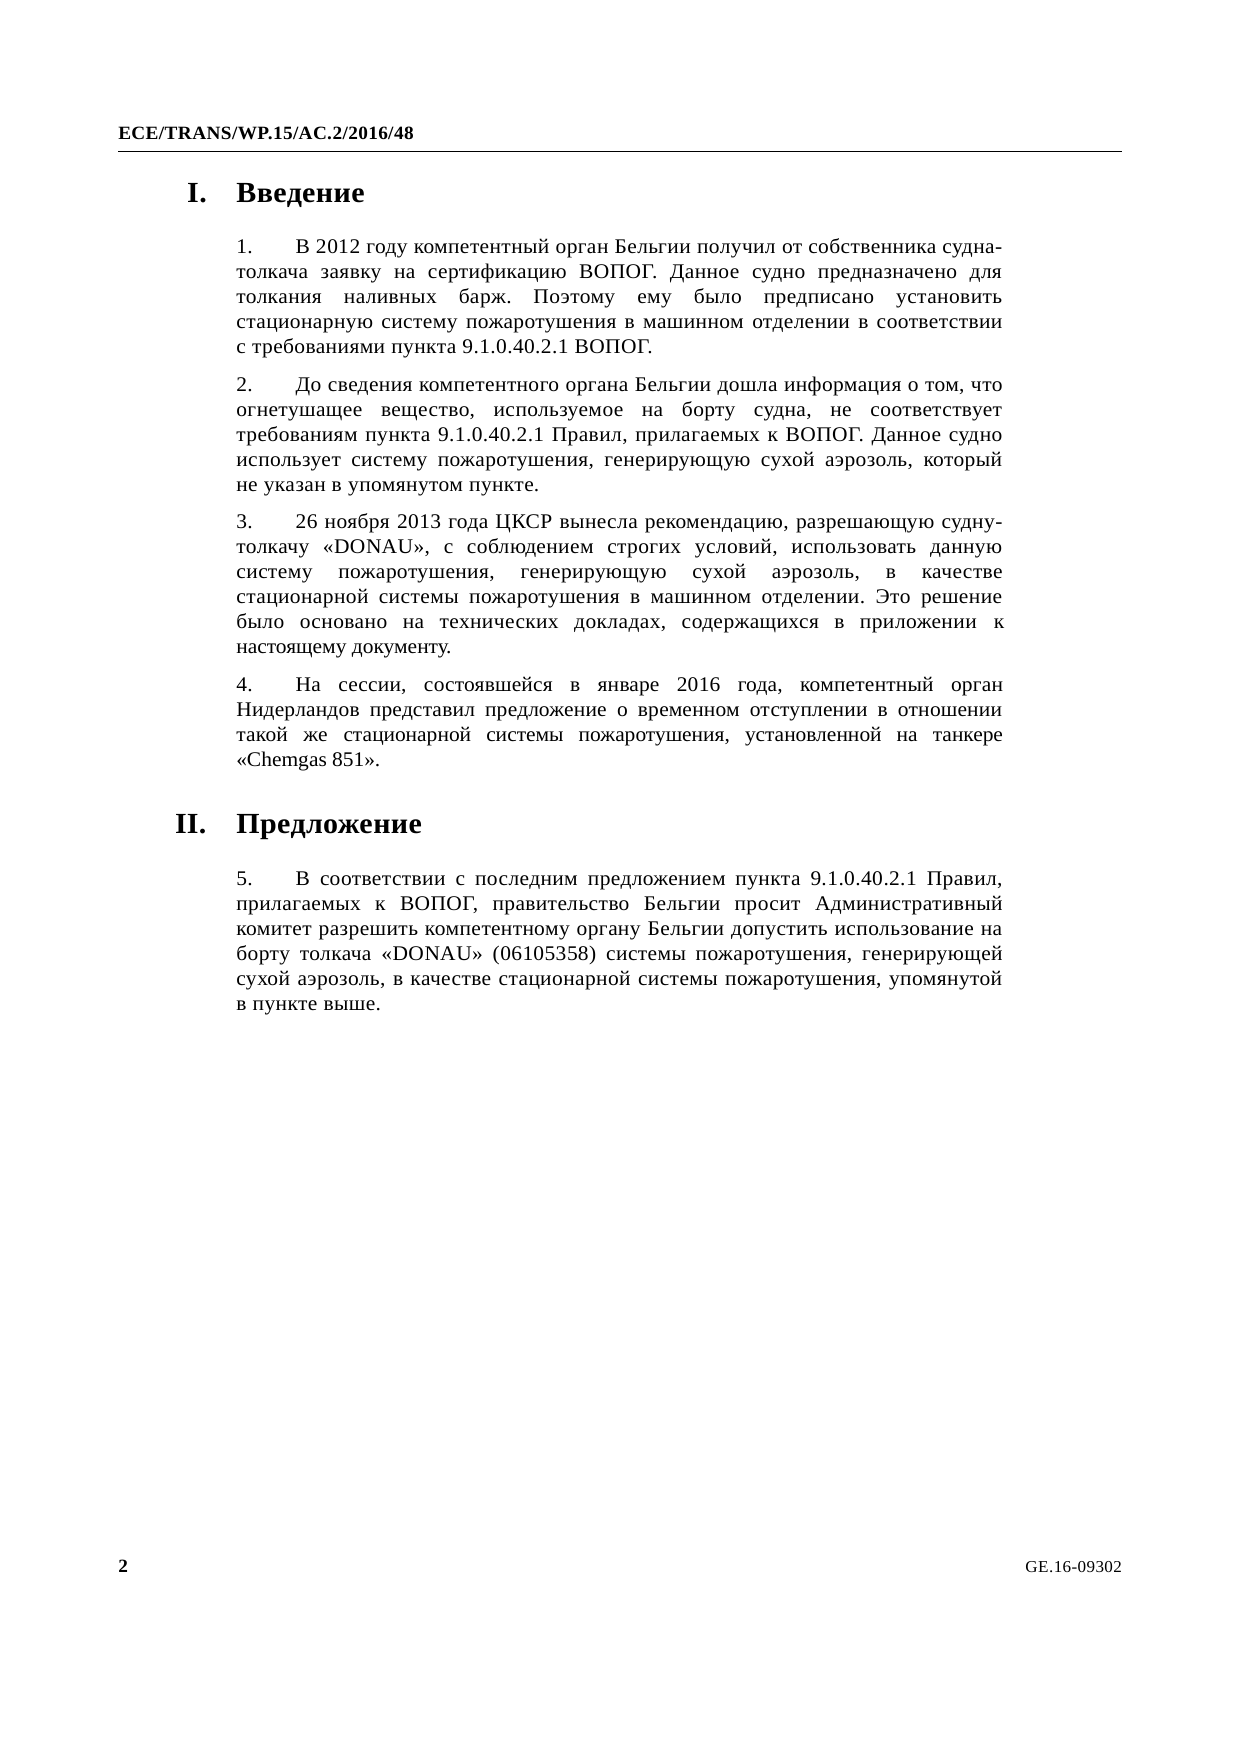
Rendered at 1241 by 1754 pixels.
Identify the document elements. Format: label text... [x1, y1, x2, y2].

text 2. До сведения компетентного органа Бельгии дошла информация о том, что огнетушащее вещество, используемое на борту судна, не соответствует требованиям пункта 9.1.0.40.2.1 Правил, прилагаемых к ВОПОГ. Данное судно использует систему пожаротушения, генерирующую сухой аэрозоль, который не указан в упомянутом пункте. [236, 371, 1004, 496]
text 1. В 2012 году компетентный орган Бельгии получил от собственника судна-толкача заявку на сертификацию ВОПОГ. Данное судно предназначено для толкания наливных барж. Поэтому ему было предписано установить стационарную систему пожаротушения в машинном отделении в соответствии с требованиями пункта 9.1.0.40.2.1 ВОПОГ. [236, 233, 1004, 358]
text 5. В соответствии с последним предложением пункта 9.1.0.40.2.1 Правил, прилагаемых к ВОПОГ, правительство Бельгии просит Административный комитет разрешить компетентному органу Бельгии допустить использование на борту толкача «DONAU» (06105358) системы пожаротушения, генерирующей сухой аэрозоль, в качестве стационарной системы пожаротушения, упомянутой в пункте выше. [236, 865, 1004, 1015]
text II. Предложение [118, 808, 1004, 840]
text 4. На сессии, состоявшейся в январе 2016 года, компетентный орган Нидерландов представил предложение о временном отступлении в отношении такой же стационарной системы пожаротушения, установленной на танкере «Chemgas 851». [236, 671, 1004, 771]
text 3. 26 ноября 2013 года ЦКСР вынесла рекомендацию, разрешающую судну-толкачу «DONAU», с соблюдением строгих условий, использовать данную систему пожаротушения, генерирующую сухой аэрозоль, в качестве стационарной системы пожаротушения в машинном отделении. Это решение было основано на технических докладах, содержащихся в приложении к настоящему документу. [236, 508, 1004, 658]
text I. Введение [118, 177, 1004, 208]
